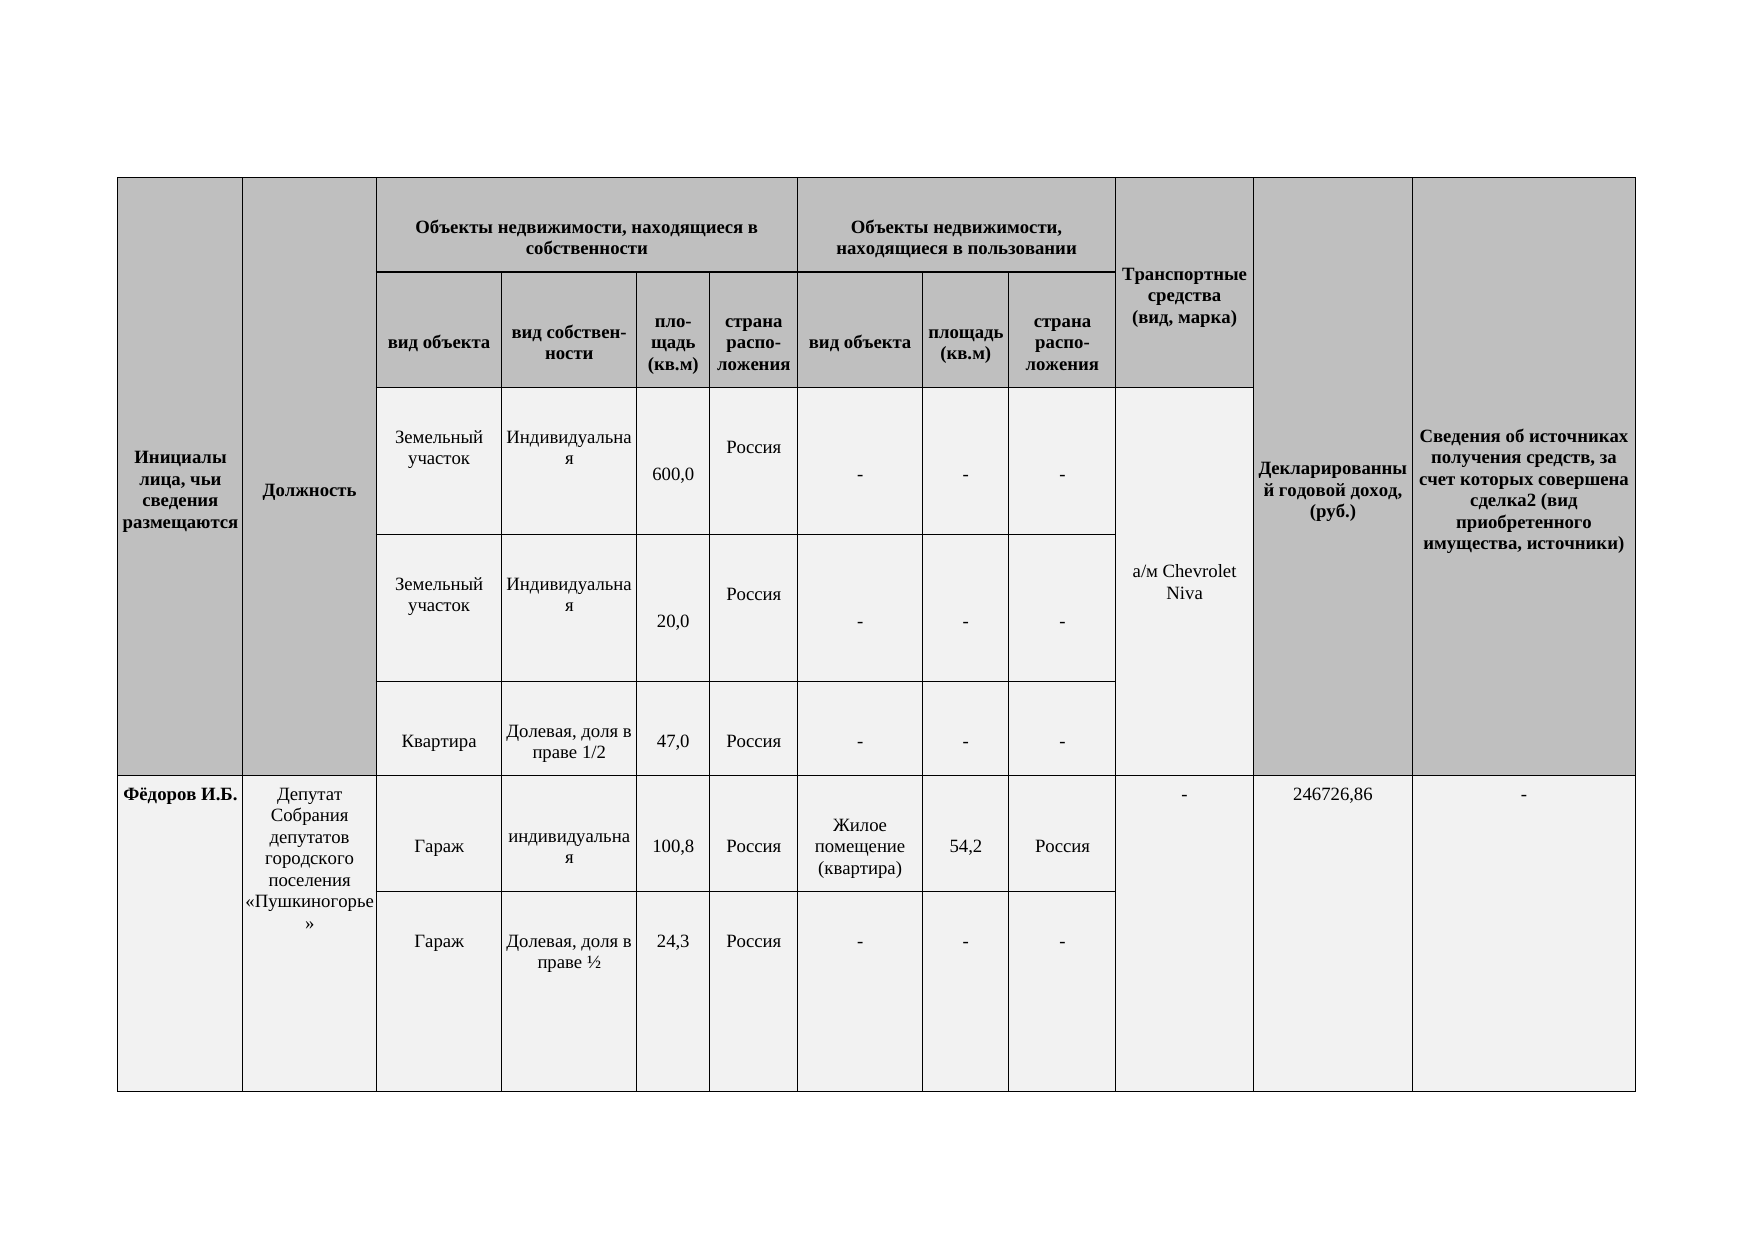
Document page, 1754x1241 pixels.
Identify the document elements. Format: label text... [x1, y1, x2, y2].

table_cell Россия [710, 892, 797, 1091]
table_header Объекты недвижимости, находящиеся в собственности [377, 178, 797, 271]
table_cell а/м Chevrolet Niva [1116, 388, 1253, 775]
table_cell - [923, 892, 1008, 1091]
table_cell Гараж [377, 776, 501, 891]
table_cell 600,0 [637, 388, 709, 534]
table_cell страна распо-ложения [710, 273, 797, 387]
table_cell Россия [1009, 776, 1115, 891]
table_cell Квартира [377, 682, 501, 775]
table_cell Фёдоров И.Б. [118, 776, 242, 1091]
table_cell - [1413, 776, 1635, 1091]
table_cell - [798, 535, 922, 681]
table_header Инициалы лица, чьи сведения размещаются [118, 178, 242, 775]
table_cell - [798, 682, 922, 775]
table_header Должность [243, 178, 376, 775]
table_header Транспортные средства (вид, марка) [1116, 178, 1253, 387]
table_cell Россия [710, 682, 797, 775]
table_cell 54,2 [923, 776, 1008, 891]
table_cell - [1009, 388, 1115, 534]
table_cell - [798, 892, 922, 1091]
table_cell вид объекта [377, 273, 501, 387]
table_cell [502, 892, 636, 1091]
table_cell 100,8 [637, 776, 709, 891]
table_cell Земельный участок [377, 535, 501, 681]
table_header Декларированный годовой доход, (руб.) [1254, 178, 1412, 775]
table_cell 47,0 [637, 682, 709, 775]
table_cell 24,3 [637, 892, 709, 1091]
table_cell - [923, 535, 1008, 681]
table_cell - [1009, 682, 1115, 775]
table_cell Индивидуальная [502, 388, 636, 534]
table_cell индивидуальная [502, 776, 636, 891]
table_cell - [923, 682, 1008, 775]
table_cell Россия [710, 776, 797, 891]
table_cell - [923, 388, 1008, 534]
table_cell пло-щадь (кв.м) [637, 273, 709, 387]
table_cell - [798, 388, 922, 534]
table_cell вид собствен-ности [502, 273, 636, 387]
table_cell Гараж [377, 892, 501, 1091]
table_cell Земельный участок [377, 388, 501, 534]
table_cell вид объекта [798, 273, 922, 387]
table_cell Россия [710, 388, 797, 534]
table_cell - [1009, 535, 1115, 681]
table_cell Депутат Собрания депутатов городского поселения «Пушкиногорье» [243, 776, 376, 1091]
table_cell страна распо-ложения [1009, 273, 1115, 387]
table_cell площадь (кв.м) [923, 273, 1008, 387]
table_cell - [1116, 776, 1253, 1091]
table_cell Долевая, доля в праве 1/2 [502, 682, 636, 775]
table_cell 20,0 [637, 535, 709, 681]
table_header Сведения об источниках получения средств, за счет которых совершена сделка2 (вид приобретенного имущества, источники) [1413, 178, 1635, 775]
table_cell Жилое помещение (квартира) [798, 776, 922, 891]
table_header Объекты недвижимости, находящиеся в пользовании [798, 178, 1115, 271]
table_cell 246726,86 [1254, 776, 1412, 1091]
table_cell Индивидуальная [502, 535, 636, 681]
table_cell - [1009, 892, 1115, 1091]
table_cell Россия [710, 535, 797, 681]
